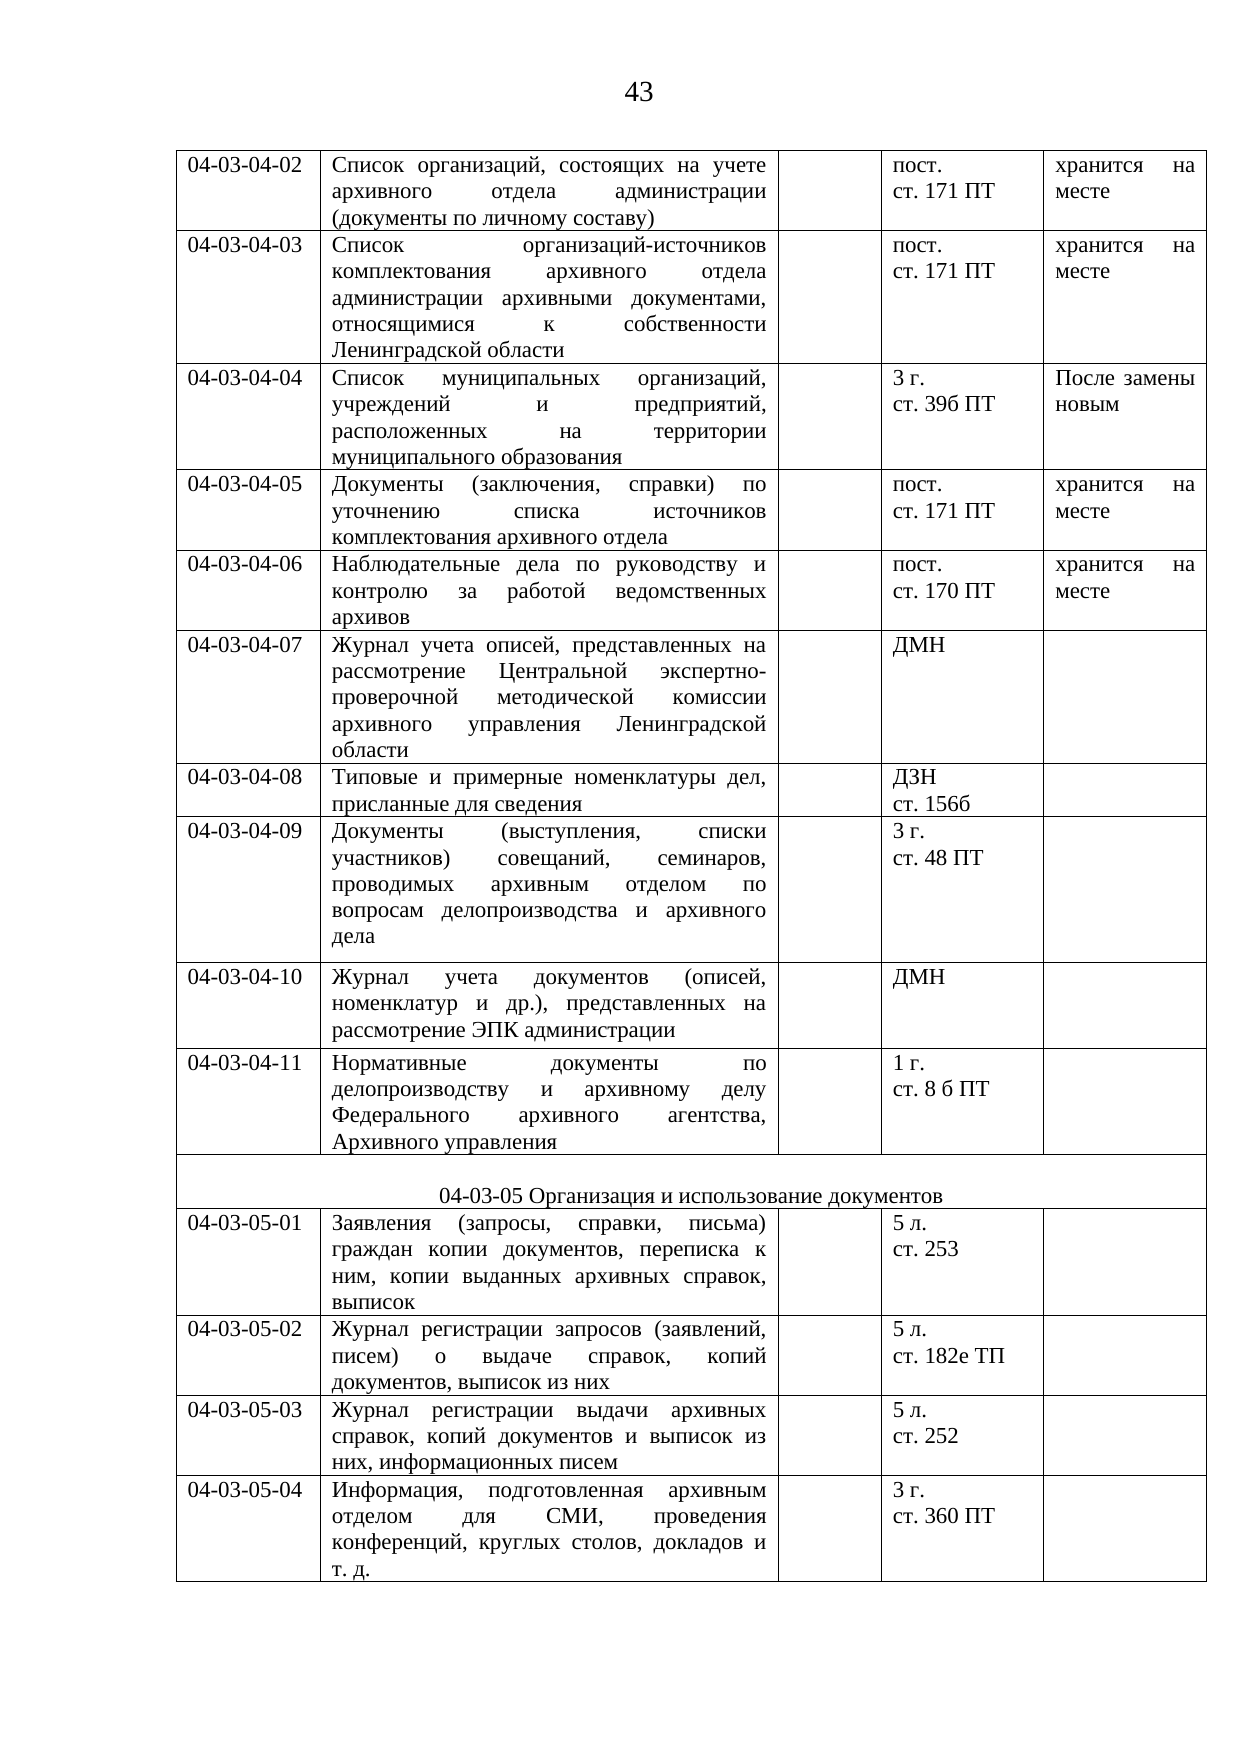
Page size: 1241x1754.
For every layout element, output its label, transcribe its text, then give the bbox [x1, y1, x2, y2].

table_cell 3 г. ст. 48 ПТ [882, 817, 1043, 962]
table_cell 04-03-05-02 [177, 1316, 320, 1394]
table_cell Журнал учета описей, представленных на рассмотрение Центральной экспертно-проверочной методической комиссии архивного управления Ленинградской области [321, 631, 778, 762]
table_cell [779, 551, 881, 629]
table_cell [1044, 963, 1206, 1048]
table_cell Список организаций-источников комплектования архивного отдела администрации архивными документами, относящимися к собственности Ленинградской области [321, 231, 778, 363]
table_cell 5 л. ст. 252 [882, 1396, 1043, 1475]
table_cell [779, 231, 881, 363]
table_cell 1 г. ст. 8 б ПТ [882, 1049, 1043, 1154]
table_cell Документы (заключения, справки) по уточнению списка источников комплектования архивного отдела [321, 470, 778, 549]
table_cell После замены новым [1044, 364, 1206, 469]
table_cell 04-03-04-03 [177, 231, 320, 363]
table_cell [779, 764, 881, 816]
table_cell [1044, 1209, 1206, 1314]
table_cell [1044, 764, 1206, 816]
table_cell 5 л. ст. 182е ТП [882, 1316, 1043, 1394]
table_cell пост. ст. 171 ПТ [882, 470, 1043, 549]
table_cell 04-03-04-02 [177, 151, 320, 230]
table_cell 04-03-04-11 [177, 1049, 320, 1154]
table_cell 04-03-04-08 [177, 764, 320, 816]
table_cell Нормативные документы по делопроизводству и архивному делу Федерального архивного агентства, Архивного управления [321, 1049, 778, 1154]
table_cell пост. ст. 171 ПТ [882, 151, 1043, 230]
table_cell 04-03-05 Организация и использование документов [177, 1155, 1206, 1208]
table_cell 04-03-05-04 [177, 1476, 320, 1581]
table_cell [779, 151, 881, 230]
table_cell [779, 1316, 881, 1394]
table_cell Информация, подготовленная архивным отделом для СМИ, проведения конференций, круглых столов, докладов и т. д. [321, 1476, 778, 1581]
table_cell 04-03-04-06 [177, 551, 320, 629]
table_cell [1044, 1049, 1206, 1154]
table_cell 04-03-04-04 [177, 364, 320, 469]
table_cell [779, 1476, 881, 1581]
table_cell [779, 631, 881, 762]
table_cell хранится на месте [1044, 551, 1206, 629]
table_cell хранится на месте [1044, 151, 1206, 230]
table_cell 04-03-04-10 [177, 963, 320, 1048]
table_cell [779, 1396, 881, 1475]
table_cell [779, 470, 881, 549]
table_cell [779, 963, 881, 1048]
table_cell Типовые и примерные номенклатуры дел, присланные для сведения [321, 764, 778, 816]
table_cell Документы (выступления, списки участников) совещаний, семинаров, проводимых архивным отделом по вопросам делопроизводства и архивного дела [321, 817, 778, 962]
table_cell [779, 1049, 881, 1154]
table_cell Журнал регистрации запросов (заявлений, писем) о выдаче справок, копий документов, выписок из них [321, 1316, 778, 1394]
table_cell 04-03-05-03 [177, 1396, 320, 1475]
table_cell Список организаций, состоящих на учете архивного отдела администрации (документы по личному составу) [321, 151, 778, 230]
table_cell Наблюдательные дела по руководству и контролю за работой ведомственных архивов [321, 551, 778, 629]
table_cell Заявления (запросы, справки, письма) граждан копии документов, переписка к ним, копии выданных архивных справок, выписок [321, 1209, 778, 1314]
table_cell [779, 364, 881, 469]
table_cell ДМН [882, 631, 1043, 762]
table_cell [779, 1209, 881, 1314]
table_cell 3 г. ст. 360 ПТ [882, 1476, 1043, 1581]
table_cell Список муниципальных организаций, учреждений и предприятий, расположенных на территории муниципального образования [321, 364, 778, 469]
table_cell 5 л. ст. 253 [882, 1209, 1043, 1314]
table_cell 04-03-04-07 [177, 631, 320, 762]
table_cell 04-03-04-05 [177, 470, 320, 549]
table_cell ДМН [882, 963, 1043, 1048]
table_cell [1044, 1476, 1206, 1581]
table_cell [779, 817, 881, 962]
table_cell [1044, 817, 1206, 962]
table_cell Журнал регистрации выдачи архивных справок, копий документов и выписок из них, информационных писем [321, 1396, 778, 1475]
table_cell пост. ст. 171 ПТ [882, 231, 1043, 363]
table_cell Журнал учета документов (описей, номенклатур и др.), представленных на рассмотрение ЭПК администрации [321, 963, 778, 1048]
table_cell 04-03-04-09 [177, 817, 320, 962]
table_cell [1044, 631, 1206, 762]
table_cell ДЗН ст. 156б [882, 764, 1043, 816]
table_cell [1044, 1396, 1206, 1475]
table_cell пост. ст. 170 ПТ [882, 551, 1043, 629]
table_cell хранится на месте [1044, 231, 1206, 363]
table_cell 04-03-05-01 [177, 1209, 320, 1314]
table_cell [1044, 1316, 1206, 1394]
table_cell хранится на месте [1044, 470, 1206, 549]
table_cell 3 г. ст. 39б ПТ [882, 364, 1043, 469]
